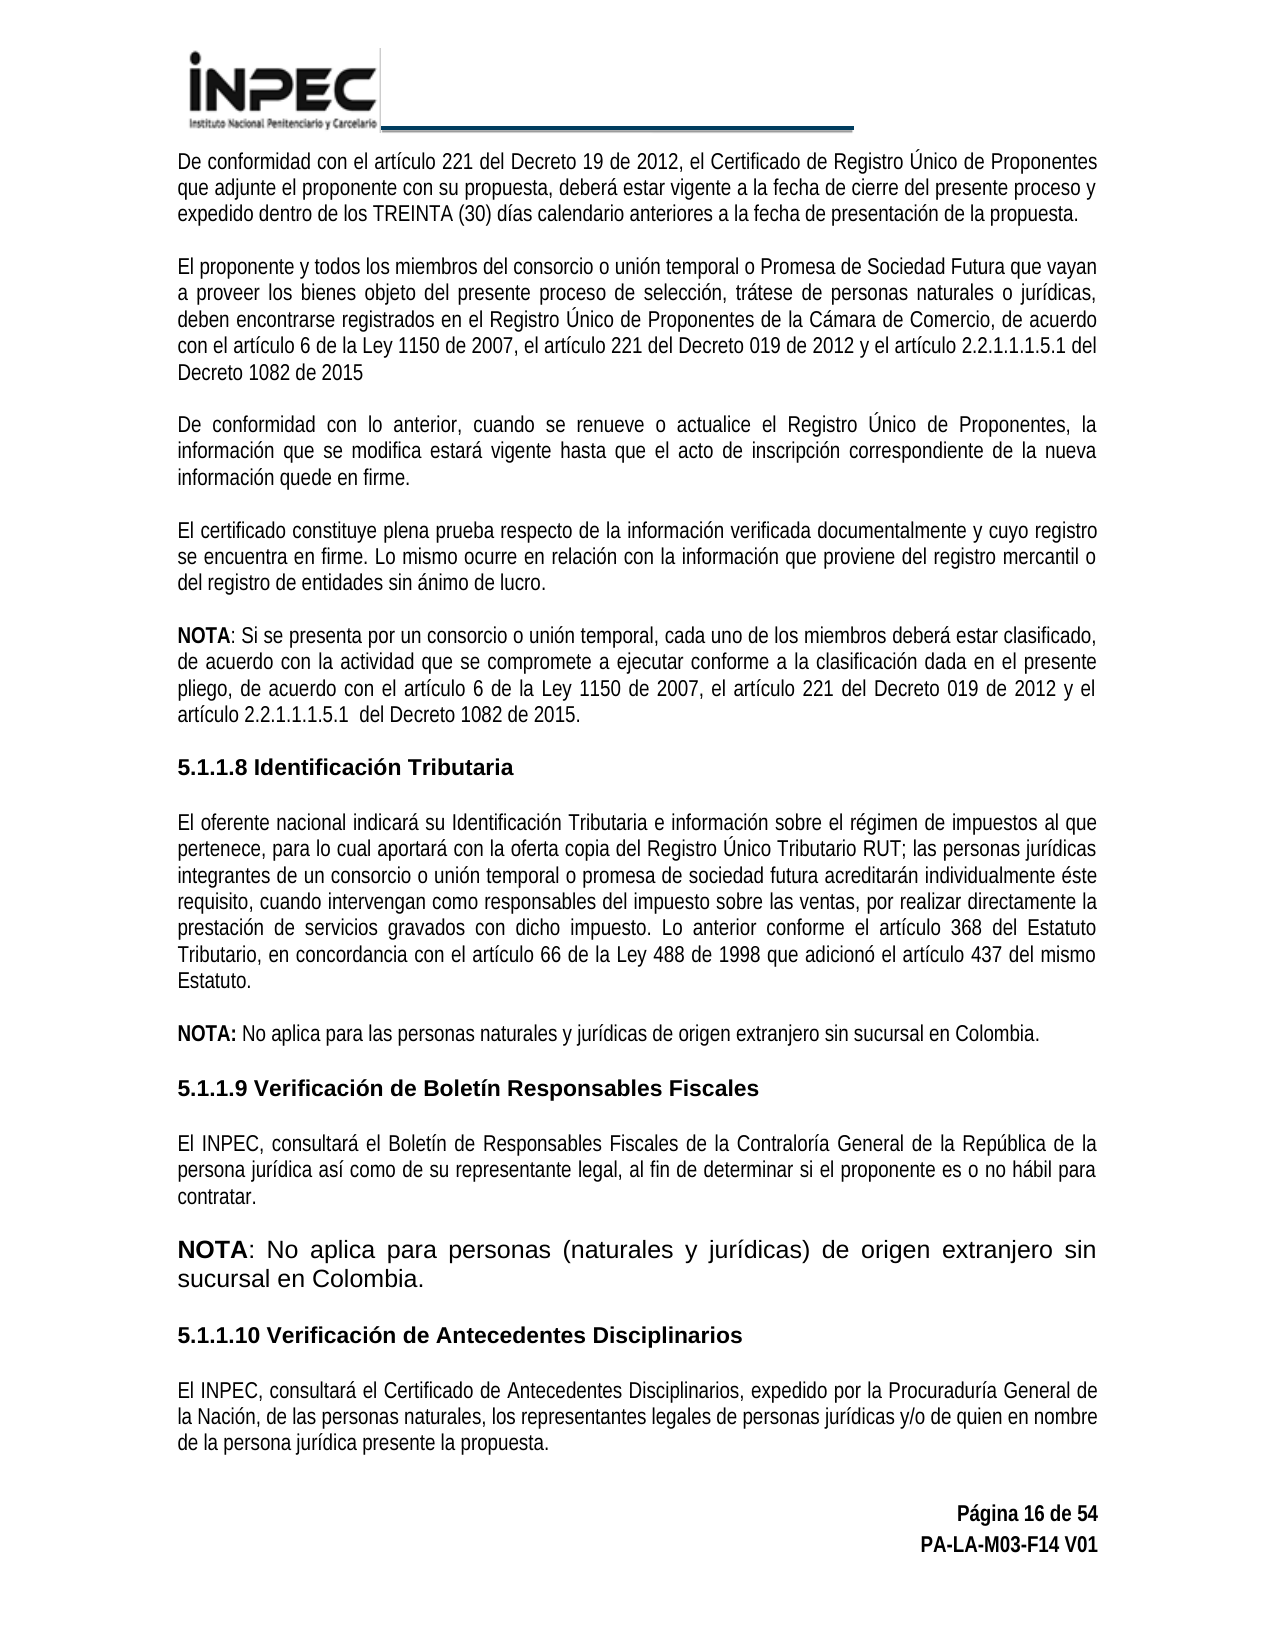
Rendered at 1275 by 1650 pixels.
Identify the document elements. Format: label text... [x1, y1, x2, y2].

text El certificado constituye plena prueba respecto de la información verificada documentalmente y cuyo registro se encuentra en firme. Lo mismo ocurre en relación con la información que proviene del registro mercantil o del registro de entidades sin ánimo de lucro. [177, 517, 1098, 596]
subtitle 5.1.1.8 Identificación Tributaria [177, 754, 1098, 780]
text NOTA: Si se presenta por un consorcio o unión temporal, cada uno de los miembros deberá estar clasificado, de acuerdo con la actividad que se compromete a ejecutar conforme a la clasificación dada en el presente pliego, de acuerdo con el artículo 6 de la Ley 1150 de 2007, el artículo 221 del Decreto 019 de 2012 y el artículo 2.2.1.1.1.5.1 del Decreto 1082 de 2015. [177, 622, 1098, 727]
text NOTA: No aplica para personas (naturales y jurídicas) de origen extranjero sin sucursal en Colombia. [177, 1235, 1098, 1293]
text El proponente y todos los miembros del consorcio o unión temporal o Promesa de Sociedad Futura que vayan a proveer los bienes objeto del presente proceso de selección, trátese de personas naturales o jurídicas, deben encontrarse registrados en el Registro Único de Proponentes de la Cámara de Comercio, de acuerdo con el artículo 6 de la Ley 1150 de 2007, el artículo 221 del Decreto 019 de 2012 y el artículo 2.2.1.1.1.5.1 del Decreto 1082 de 2015 [177, 253, 1098, 385]
text De conformidad con el artículo 221 del Decreto 19 de 2012, el Certificado de Registro Único de Proponentes que adjunte el proponente con su propuesta, deberá estar vigente a la fecha de cierre del presente proceso y expedido dentro de los TREINTA (30) días calendario anteriores a la fecha de presentación de la propuesta. [177, 148, 1098, 227]
text De conformidad con lo anterior, cuando se renueve o actualice el Registro Único de Proponentes, la información que se modifica estará vigente hasta que el acto de inscripción correspondiente de la nueva información quede en firme. [177, 411, 1098, 490]
subtitle 5.1.1.9 Verificación de Boletín Responsables Fiscales [177, 1075, 1098, 1101]
subtitle 5.1.1.10 Verificación de Antecedentes Disciplinarios [177, 1322, 1098, 1348]
text El INPEC, consultará el Certificado de Antecedentes Disciplinarios, expedido por la Procuraduría General de la Nación, de las personas naturales, los representantes legales de personas jurídicas y/o de quien en nombre de la persona jurídica presente la propuesta. [177, 1377, 1098, 1456]
text El INPEC, consultará el Boletín de Responsables Fiscales de la Contraloría General de la República de la persona jurídica así como de su representante legal, al fin de determinar si el proponente es o no hábil para contratar. [177, 1130, 1098, 1209]
picture [184, 48, 382, 133]
text NOTA: No aplica para las personas naturales y jurídicas de origen extranjero sin sucursal en Colombia. [177, 1020, 1098, 1046]
text El oferente nacional indicará su Identificación Tributaria e información sobre el régimen de impuestos al que pertenece, para lo cual aportará con la oferta copia del Registro Único Tributario RUT; las personas jurídicas integrantes de un consorcio o unión temporal o promesa de sociedad futura acreditarán individualmente éste requisito, cuando intervengan como responsables del impuesto sobre las ventas, por realizar directamente la prestación de servicios gravados con dicho impuesto. Lo anterior conforme el artículo 368 del Estatuto Tributario, en concordancia con el artículo 66 de la Ley 488 de 1998 que adicionó el artículo 437 del mismo Estatuto. [177, 809, 1098, 993]
